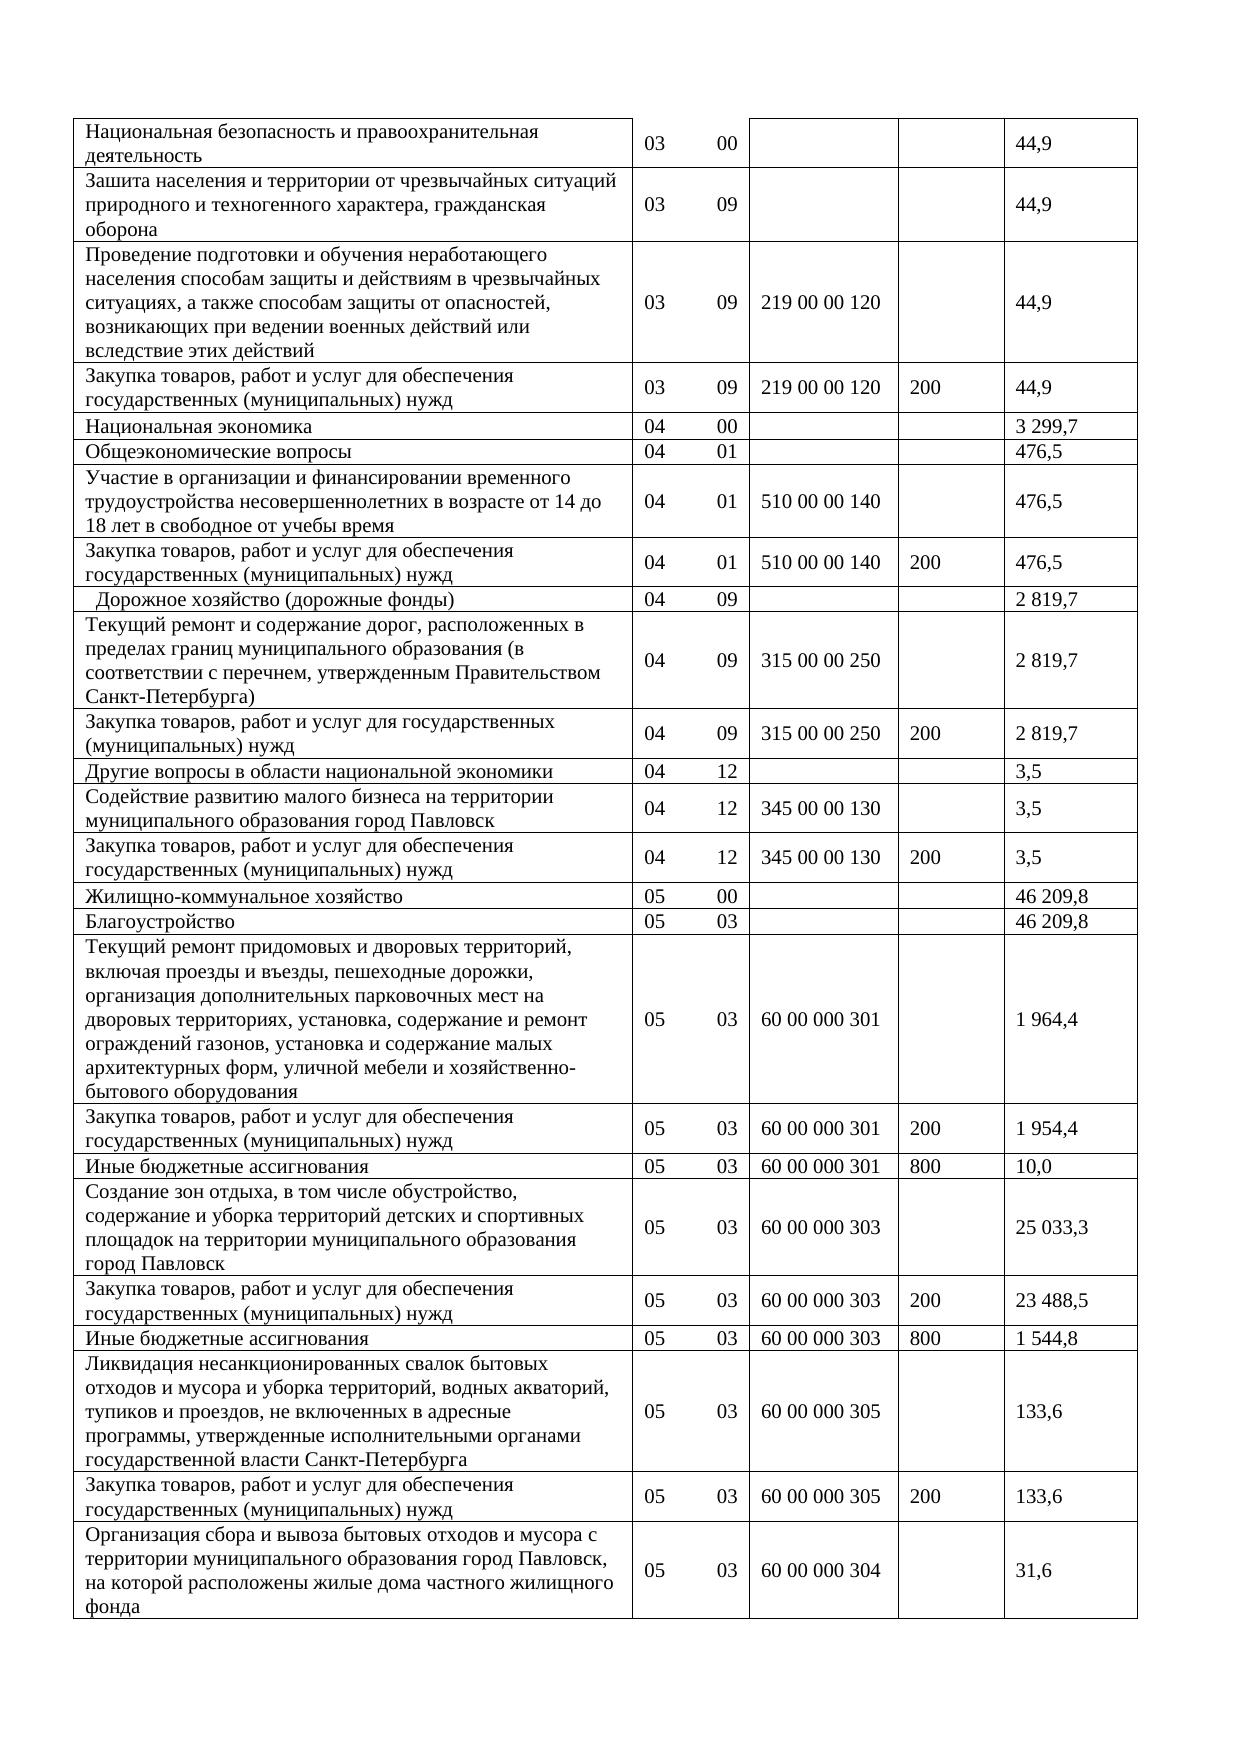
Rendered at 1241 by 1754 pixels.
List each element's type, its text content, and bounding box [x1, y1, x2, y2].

table_cell [899, 440, 1004, 463]
table_cell Ликвидация несанкционированных свалок бытовых отходов и мусора и уборка территорий, водных акваторий, тупиков и проездов, не включенных в адресные программы, утвержденные исполнительными органами государственной власти Санкт-Петербурга [74, 1351, 632, 1471]
table_cell 476,5 [1005, 465, 1137, 537]
table_cell 510 00 00 140 [750, 465, 898, 537]
table_cell 03 [705, 1472, 749, 1521]
table_cell 09 [705, 587, 749, 611]
table_cell Организация сбора и вывоза бытовых отходов и мусора с территории муниципального образования город Павловск, на которой расположены жилые дома частного жилищного фонда [74, 1522, 632, 1618]
table_cell Текущий ремонт придомовых и дворовых территорий, включая проезды и въезды, пешеходные дорожки, организация дополнительных парковочных мест на дворовых территориях, установка, содержание и ремонт ограждений газонов, установка и содержание малых архитектурных форм, уличной мебели и хозяйственно-бытового оборудования [74, 935, 632, 1103]
table_cell 03 [705, 1522, 749, 1618]
table_cell 04 [633, 440, 705, 463]
table_cell 510 00 00 140 [750, 538, 898, 586]
table_cell Закупка товаров, работ и услуг для обеспечения государственных (муниципальных) нужд [74, 363, 632, 412]
table_cell 1 964,4 [1005, 935, 1137, 1103]
table_cell Создание зон отдыха, в том числе обустройство, содержание и уборка территорий детских и спортивных площадок на территории муниципального образования город Павловск [74, 1179, 632, 1275]
table_cell 200 [899, 363, 1004, 412]
table_cell 01 [705, 440, 749, 463]
table_cell 03 [705, 1276, 749, 1324]
table_cell 44,9 [1005, 119, 1137, 167]
table_cell [899, 168, 1004, 241]
table_cell 200 [899, 833, 1004, 882]
table_cell Иные бюджетные ассигнования [74, 1154, 632, 1178]
table_cell 800 [899, 1154, 1004, 1178]
table_cell 476,5 [1005, 440, 1137, 463]
table_cell 31,6 [1005, 1522, 1137, 1618]
table_cell 1 544,8 [1005, 1326, 1137, 1349]
table_cell [899, 935, 1004, 1103]
table_cell 03 [705, 1179, 749, 1275]
table_cell 03 [633, 168, 705, 241]
table_cell 00 [705, 118, 749, 167]
table_cell 09 [705, 242, 749, 362]
table_cell 60 00 000 304 [750, 1522, 898, 1618]
table_cell 800 [899, 1326, 1004, 1349]
table_cell 05 [633, 1104, 705, 1153]
table_cell 05 [633, 1154, 705, 1178]
table_cell 476,5 [1005, 538, 1137, 586]
table_cell 04 [633, 413, 705, 438]
table_cell [899, 883, 1004, 908]
table_cell Закупка товаров, работ и услуг для обеспечения государственных (муниципальных) нужд [74, 833, 632, 882]
table_cell Благоустройство [74, 909, 632, 933]
table_cell 05 [633, 1522, 705, 1618]
table_cell [899, 413, 1004, 438]
table_cell [899, 587, 1004, 611]
table_cell 60 00 000 303 [750, 1179, 898, 1275]
table_cell [899, 1522, 1004, 1618]
table_cell [750, 883, 898, 908]
table_cell 2 819,7 [1005, 612, 1137, 708]
table_cell [750, 119, 898, 167]
table_cell 133,6 [1005, 1351, 1137, 1471]
table_cell 3,5 [1005, 759, 1137, 783]
table_cell 46 209,8 [1005, 883, 1137, 908]
table_cell [899, 242, 1004, 362]
table_cell 12 [705, 759, 749, 783]
table_cell 60 00 000 303 [750, 1326, 898, 1349]
table_cell 60 00 000 305 [750, 1351, 898, 1471]
table_cell 10,0 [1005, 1154, 1137, 1178]
table_cell 03 [633, 118, 705, 167]
table_cell Закупка товаров, работ и услуг для государственных (муниципальных) нужд [74, 709, 632, 757]
table_cell [899, 784, 1004, 832]
table_cell 04 [633, 465, 705, 537]
table_cell 345 00 00 130 [750, 833, 898, 882]
table_cell 03 [705, 909, 749, 933]
table_cell 04 [633, 759, 705, 783]
table_cell [899, 909, 1004, 933]
table_cell [750, 587, 898, 611]
table_cell 03 [633, 363, 705, 412]
table_cell 04 [633, 538, 705, 586]
table_cell [899, 1351, 1004, 1471]
table_cell Иные бюджетные ассигнования [74, 1326, 632, 1349]
table_cell Жилищно-коммунальное хозяйство [74, 883, 632, 908]
table_cell [899, 759, 1004, 783]
table_cell Содействие развитию малого бизнеса на территории муниципального образования город Павловск [74, 784, 632, 832]
table_cell 04 [633, 709, 705, 757]
table_cell 3 299,7 [1005, 413, 1137, 438]
table_cell 60 00 000 301 [750, 1104, 898, 1153]
table_cell 09 [705, 168, 749, 241]
table_cell 315 00 00 250 [750, 612, 898, 708]
table_cell 03 [633, 242, 705, 362]
table_cell 3,5 [1005, 833, 1137, 882]
table_cell Национальная безопасность и правоохранительная деятельность [74, 119, 632, 167]
table_cell 05 [633, 909, 705, 933]
table_cell 09 [705, 363, 749, 412]
table_cell 46 209,8 [1005, 909, 1137, 933]
table_cell 60 00 000 305 [750, 1472, 898, 1521]
table_cell 05 [633, 1276, 705, 1324]
table_cell 04 [633, 784, 705, 832]
table_cell [750, 759, 898, 783]
table_cell 12 [705, 784, 749, 832]
table_cell 03 [705, 935, 749, 1103]
table_cell 01 [705, 538, 749, 586]
table_cell [899, 119, 1004, 167]
table_cell 03 [705, 1351, 749, 1471]
table_cell 23 488,5 [1005, 1276, 1137, 1324]
table_cell 1 954,4 [1005, 1104, 1137, 1153]
table_cell Проведение подготовки и обучения неработающего населения способам защиты и действиям в чрезвычайных ситуациях, а также способам защиты от опасностей, возникающих при ведении военных действий или вследствие этих действий [74, 242, 632, 362]
table_cell Национальная экономика [74, 413, 632, 438]
table_cell 200 [899, 709, 1004, 757]
table_cell Общеэкономические вопросы [74, 440, 632, 463]
table_cell 200 [899, 1472, 1004, 1521]
table_cell 05 [633, 1179, 705, 1275]
table_cell 219 00 00 120 [750, 363, 898, 412]
table_cell 44,9 [1005, 242, 1137, 362]
table_cell 200 [899, 1276, 1004, 1324]
table_cell 345 00 00 130 [750, 784, 898, 832]
table_cell 05 [633, 883, 705, 908]
table_cell 01 [705, 465, 749, 537]
table_cell 3,5 [1005, 784, 1137, 832]
table_cell [750, 413, 898, 438]
table_cell 44,9 [1005, 168, 1137, 241]
table_cell Закупка товаров, работ и услуг для обеспечения государственных (муниципальных) нужд [74, 538, 632, 586]
table_cell 200 [899, 538, 1004, 586]
table_cell Другие вопросы в области национальной экономики [74, 759, 632, 783]
table_cell [899, 612, 1004, 708]
table_cell Закупка товаров, работ и услуг для обеспечения государственных (муниципальных) нужд [74, 1472, 632, 1521]
table_cell 25 033,3 [1005, 1179, 1137, 1275]
table_cell 03 [705, 1154, 749, 1178]
table_cell 05 [633, 1472, 705, 1521]
table_cell 315 00 00 250 [750, 709, 898, 757]
table_cell [899, 465, 1004, 537]
table_cell 00 [705, 413, 749, 438]
table_cell 04 [633, 587, 705, 611]
table_cell 12 [705, 833, 749, 882]
table_cell 05 [633, 935, 705, 1103]
table_cell 03 [705, 1104, 749, 1153]
table_cell 04 [633, 612, 705, 708]
table_cell 200 [899, 1104, 1004, 1153]
table_cell Зашита населения и территории от чрезвычайных ситуаций природного и техногенного характера, гражданская оборона [74, 168, 632, 241]
table_cell Текущий ремонт и содержание дорог, расположенных в пределах границ муниципального образования (в соответствии с перечнем, утвержденным Правительством Санкт-Петербурга) [74, 612, 632, 708]
table_cell 2 819,7 [1005, 587, 1137, 611]
table_cell 2 819,7 [1005, 709, 1137, 757]
table_cell [750, 168, 898, 241]
table_cell 44,9 [1005, 363, 1137, 412]
table_cell 03 [705, 1326, 749, 1349]
table_cell 09 [705, 612, 749, 708]
table_cell 60 00 000 303 [750, 1276, 898, 1324]
table_cell 219 00 00 120 [750, 242, 898, 362]
table_cell Дорожное хозяйство (дорожные фонды) [74, 587, 632, 611]
table_cell 60 00 000 301 [750, 935, 898, 1103]
table_cell 05 [633, 1326, 705, 1349]
table_cell 05 [633, 1351, 705, 1471]
table_cell Участие в организации и финансировании временного трудоустройства несовершеннолетних в возрасте от 14 до 18 лет в свободное от учебы время [74, 465, 632, 537]
table_cell [750, 440, 898, 463]
table_cell Закупка товаров, работ и услуг для обеспечения государственных (муниципальных) нужд [74, 1276, 632, 1324]
table_cell 09 [705, 709, 749, 757]
table_cell Закупка товаров, работ и услуг для обеспечения государственных (муниципальных) нужд [74, 1104, 632, 1153]
table_cell 133,6 [1005, 1472, 1137, 1521]
table_cell 60 00 000 301 [750, 1154, 898, 1178]
table_cell [899, 1179, 1004, 1275]
table_cell [750, 909, 898, 933]
table_cell 00 [705, 883, 749, 908]
table_cell 04 [633, 833, 705, 882]
